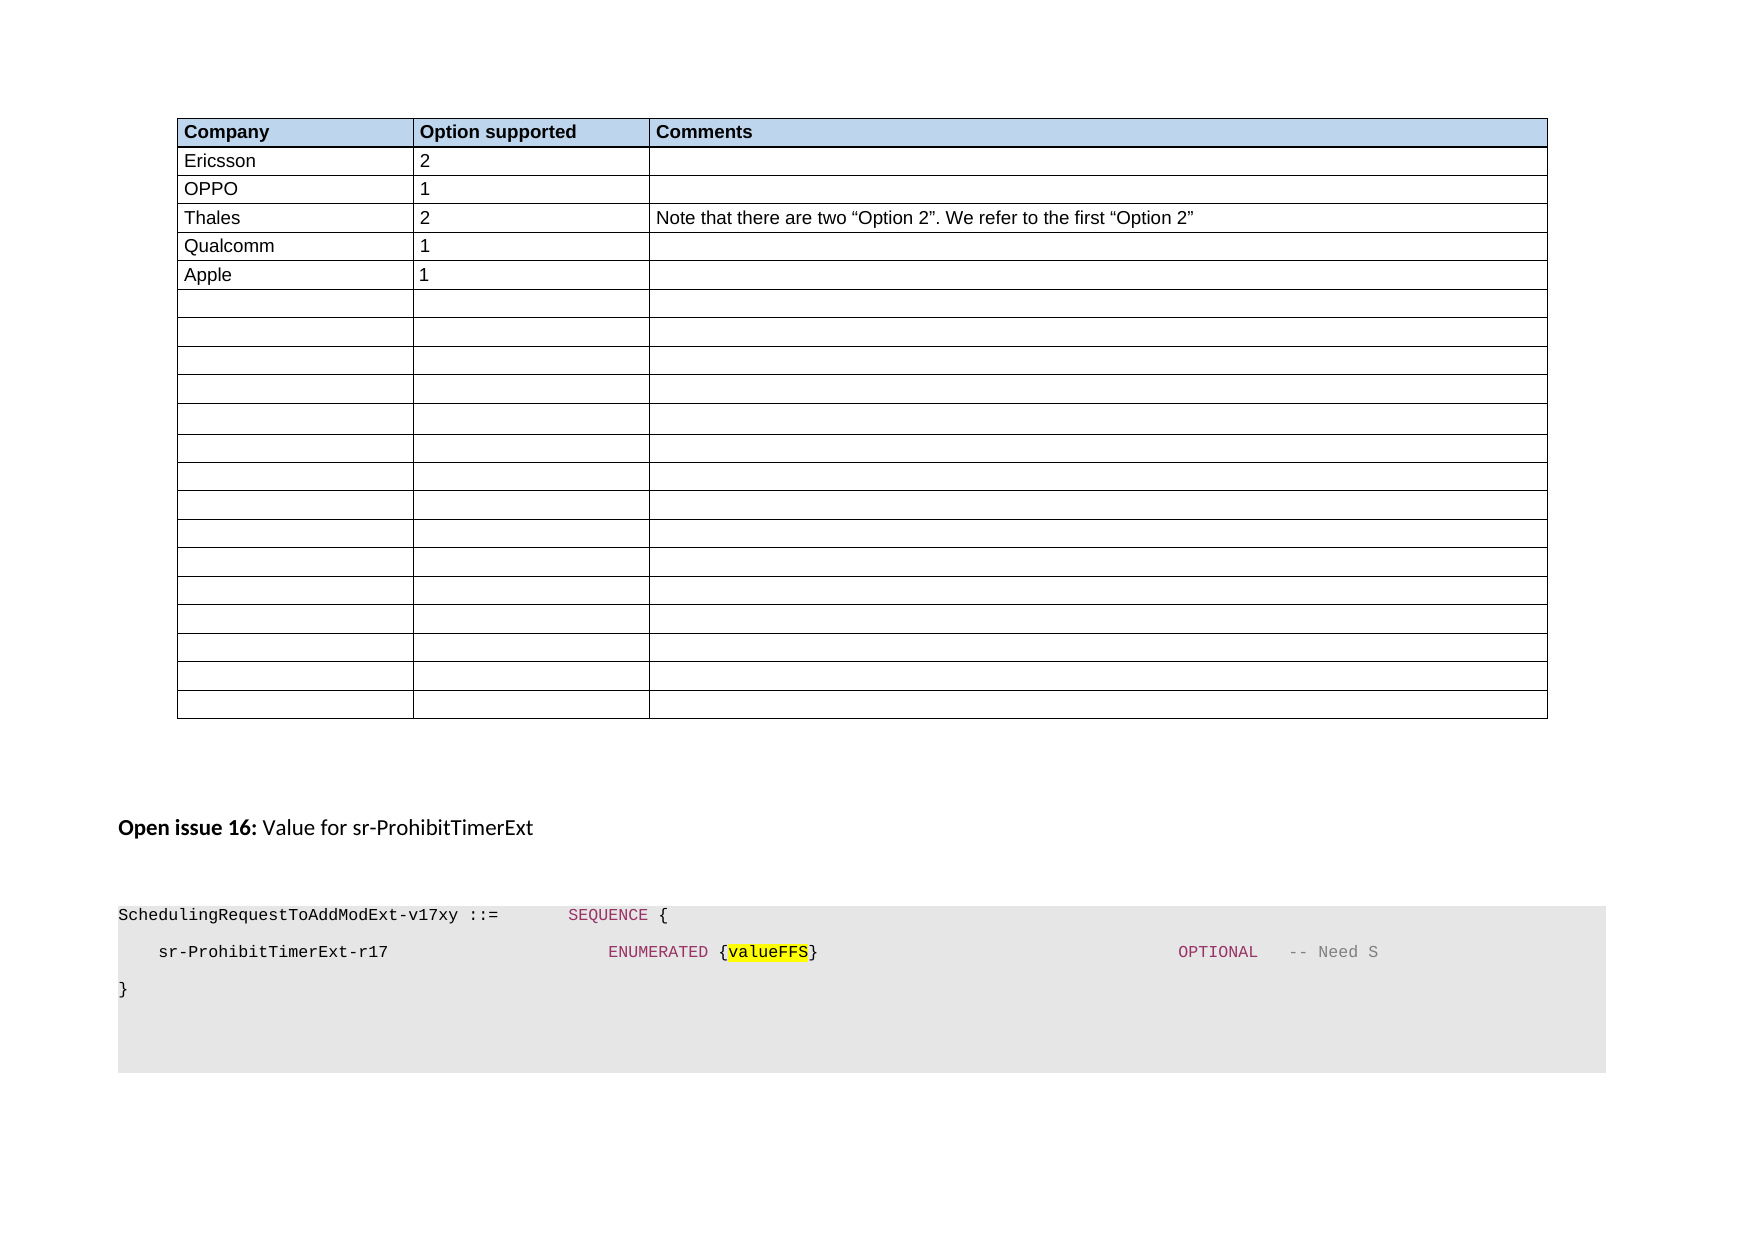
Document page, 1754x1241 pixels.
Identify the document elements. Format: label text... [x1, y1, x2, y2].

table_cell [178, 435, 413, 462]
table_cell [178, 577, 413, 604]
text } [118, 980, 1606, 999]
table_header Company [178, 119, 413, 146]
table_cell [178, 347, 413, 374]
table_cell [414, 605, 649, 633]
table_cell [178, 491, 413, 519]
table_cell Note that there are two “Option 2”. We refer to the first “Option 2” [650, 204, 1547, 232]
table_cell [178, 318, 413, 346]
table_cell [178, 290, 413, 317]
table_cell [178, 520, 413, 547]
table_cell [650, 605, 1547, 633]
table_cell [650, 318, 1547, 346]
table_cell [414, 520, 649, 547]
table_cell [650, 548, 1547, 576]
table_cell [650, 662, 1547, 689]
table_cell [650, 261, 1547, 289]
text sr-ProhibitTimerExt-r17 ENUMERATED {valueFFS} OPTIONAL -- Need S [118, 943, 1606, 962]
table_cell [650, 290, 1547, 317]
table_cell [650, 347, 1547, 374]
table_cell [414, 375, 649, 402]
table_cell [650, 375, 1547, 402]
table_cell [178, 662, 413, 689]
table_cell OPPO [178, 176, 413, 203]
table_cell [414, 691, 649, 718]
table_cell [414, 290, 649, 317]
table_cell Apple [178, 261, 413, 289]
table_cell [650, 404, 1547, 433]
table_cell 2 [414, 204, 649, 232]
table_cell [178, 463, 413, 490]
table_cell [650, 233, 1547, 260]
table_header Comments [650, 119, 1547, 146]
table_cell [178, 375, 413, 402]
table_cell Thales [178, 204, 413, 232]
table_cell [650, 634, 1547, 661]
table_cell 1 [414, 176, 649, 203]
table_cell [178, 605, 413, 633]
table_cell [650, 577, 1547, 604]
table_cell 1 [414, 261, 649, 289]
table_cell [414, 634, 649, 661]
table_cell [414, 548, 649, 576]
table_cell [178, 548, 413, 576]
table_cell [178, 634, 413, 661]
table_cell [650, 148, 1547, 175]
table_cell [650, 435, 1547, 462]
table_cell [650, 691, 1547, 718]
table_cell [414, 463, 649, 490]
table_cell 2 [414, 148, 649, 175]
table_header Option supported [414, 119, 649, 146]
table_cell [650, 520, 1547, 547]
table_cell [414, 347, 649, 374]
table_cell [414, 577, 649, 604]
text SchedulingRequestToAddModExt-v17xy ::= SEQUENCE { [118, 906, 1606, 925]
table_cell Qualcomm [178, 233, 413, 260]
table_cell [650, 176, 1547, 203]
text Open issue 16: Value for sr-ProhibitTimerExt [118, 813, 1606, 841]
table_cell [414, 318, 649, 346]
table_cell [414, 662, 649, 689]
table_cell 1 [414, 233, 649, 260]
table_cell [178, 404, 413, 433]
table_cell [414, 435, 649, 462]
table_cell [650, 491, 1547, 519]
table_cell [414, 491, 649, 519]
table_cell Ericsson [178, 148, 413, 175]
table_cell [650, 463, 1547, 490]
table_cell [414, 404, 649, 433]
table_cell [178, 691, 413, 718]
